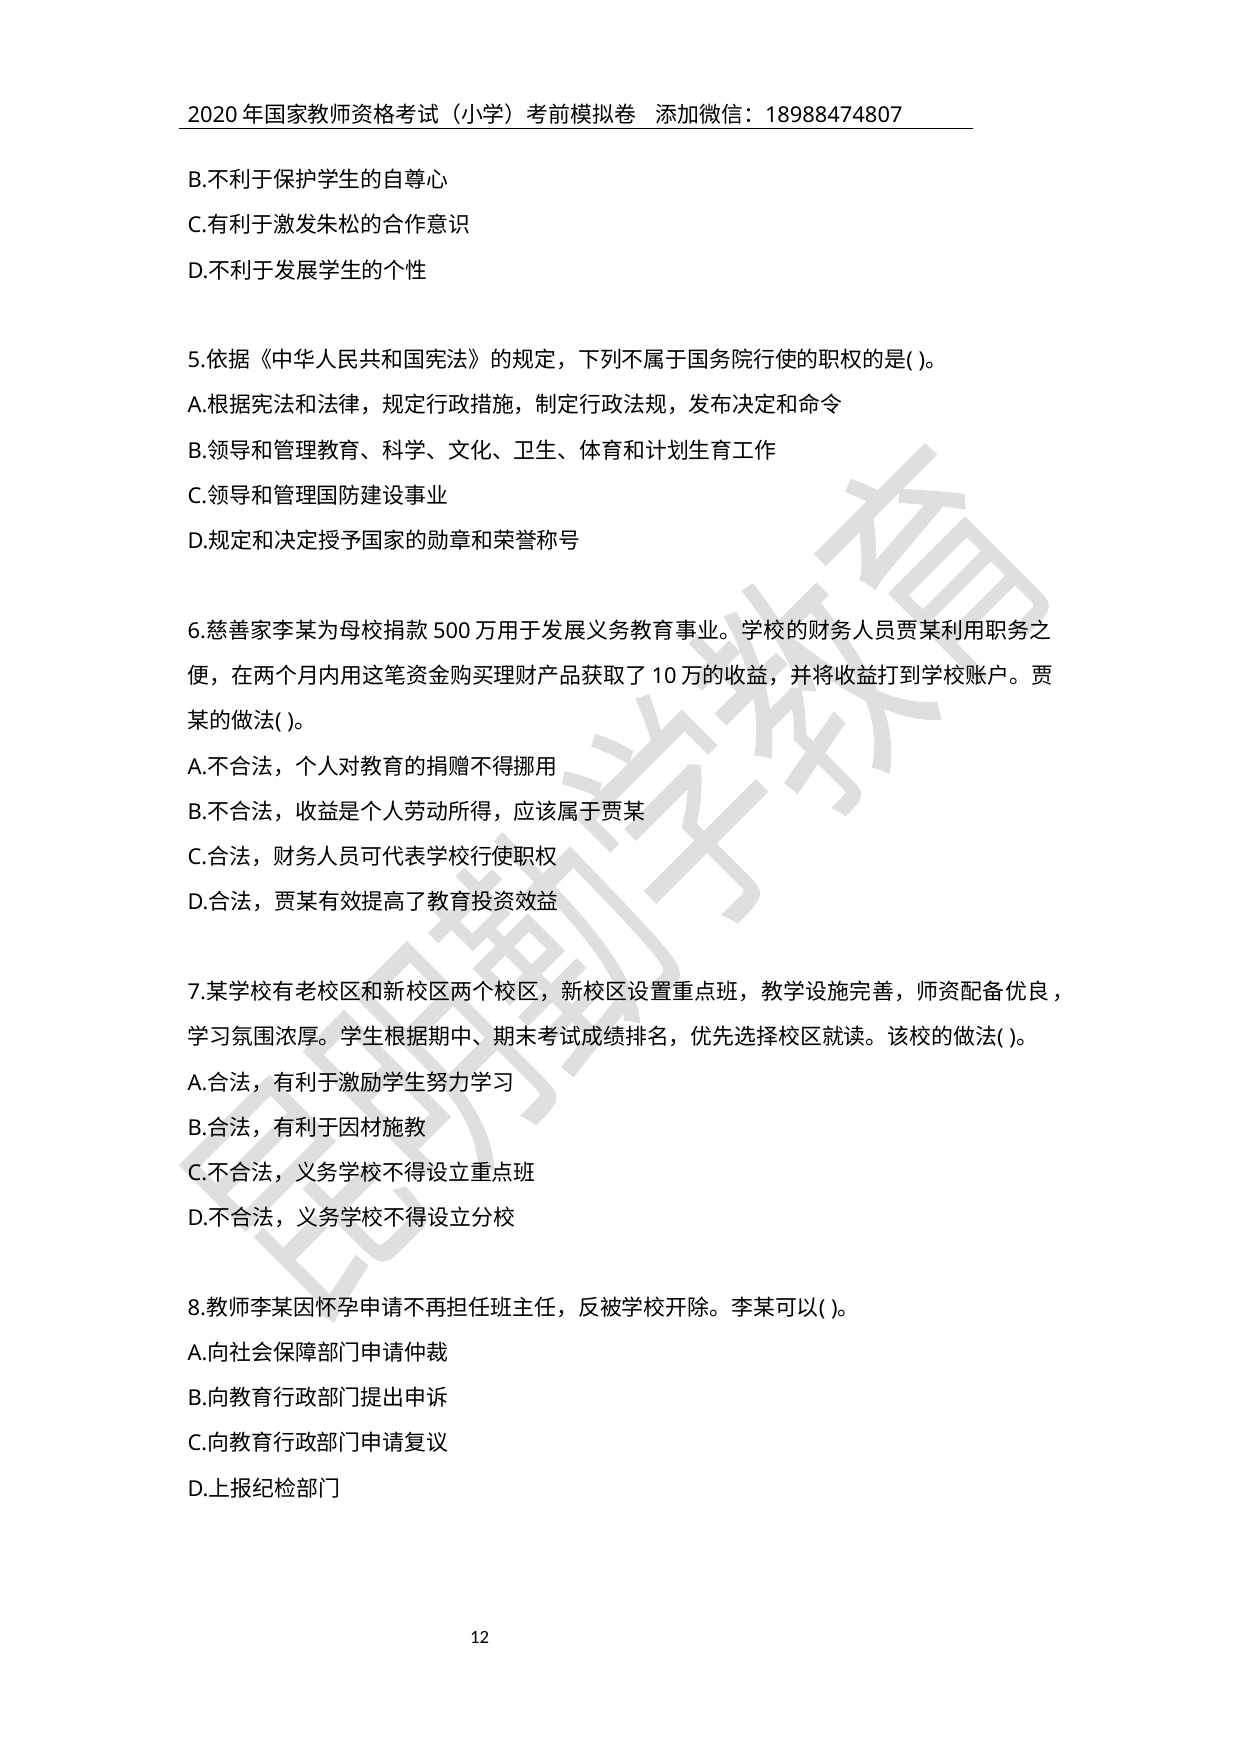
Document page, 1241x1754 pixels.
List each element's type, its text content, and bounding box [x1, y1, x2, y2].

text C.领导和管理国防建设事业 [187, 478, 1053, 510]
text A.根据宪法和法律，规定行政措施，制定行政法规，发布决定和命令 [187, 387, 1053, 420]
text C.有利于激发朱松的合作意识 [187, 207, 1053, 240]
text 7.某学校有老校区和新校区两个校区，新校区设置重点班，教学设施完善，师资配备优良，学习氛围浓厚。学生根据期中、期末考试成绩排名，优先选择校区就读。该校的做法( )。 [187, 974, 1053, 1052]
text C.合法，财务人员可代表学校行使职权 [187, 839, 1053, 871]
text D.不利于发展学生的个性 [187, 252, 1053, 285]
text B.合法，有利于因材施教 [187, 1109, 1053, 1142]
text D.规定和决定授予国家的勋章和荣誉称号 [187, 523, 1053, 555]
text D.上报纪检部门 [187, 1470, 1053, 1503]
text B.向教育行政部门提出申诉 [187, 1380, 1053, 1412]
text D.不合法，义务学校不得设立分校 [187, 1200, 1053, 1232]
text 8.教师李某因怀孕申请不再担任班主任，反被学校开除。李某可以( )。 [187, 1289, 1053, 1322]
text D.合法，贾某有效提高了教育投资效益 [187, 884, 1053, 917]
text A.不合法，个人对教育的捐赠不得挪用 [187, 748, 1053, 781]
text B.领导和管理教育、科学、文化、卫生、体育和计划生育工作 [187, 432, 1053, 465]
text A.向社会保障部门申请仲裁 [187, 1335, 1053, 1367]
text C.不合法，义务学校不得设立重点班 [187, 1155, 1053, 1187]
text B.不利于保护学生的自尊心 [187, 162, 1053, 194]
text B.不合法，收益是个人劳动所得，应该属于贾某 [187, 794, 1053, 826]
text A.合法，有利于激励学生努力学习 [187, 1064, 1053, 1097]
text 5.依据《中华人民共和国宪法》的规定，下列不属于国务院行使的职权的是( )。 [187, 342, 1053, 374]
text C.向教育行政部门申请复议 [187, 1425, 1053, 1458]
text 6.慈善家李某为母校捐款500万用于发展义务教育事业。学校的财务人员贾某利用职务之便，在两个月内用这笔资金购买理财产品获取了10万的收益，并将收益打到学校账户。贾某的做法( )。 [187, 612, 1053, 736]
